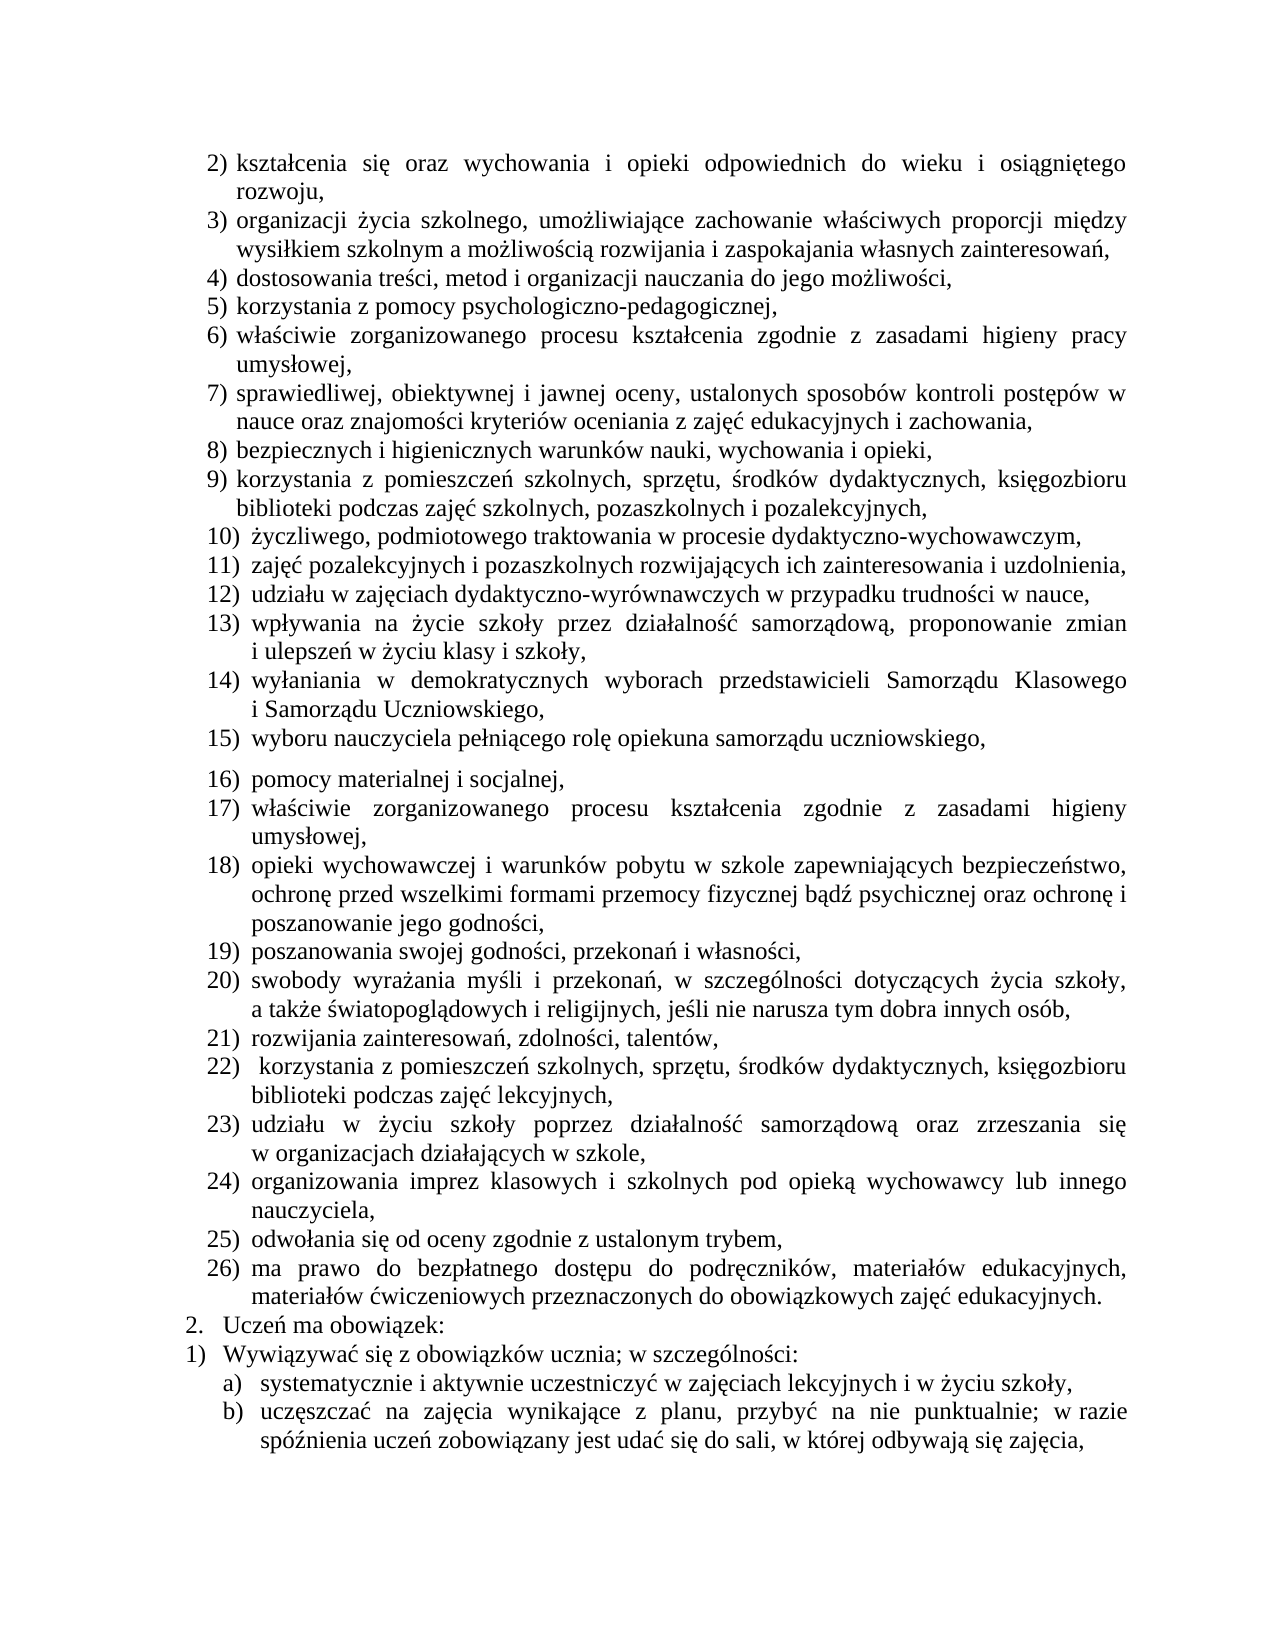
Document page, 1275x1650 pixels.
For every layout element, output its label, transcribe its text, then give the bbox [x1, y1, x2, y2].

list wyłaniania w demokratycznych wyborach przedstawicieli Samorządu Klasowego i Samorządu Uczniowskiego, [207, 665, 1127, 723]
list korzystania z pomieszczeń szkolnych, sprzętu, środków dydaktycznych, księgozbioru biblioteki podczas zajęć lekcyjnych, [207, 1051, 1127, 1109]
list opieki wychowawczej i warunków pobytu w szkole zapewniających bezpieczeństwo, ochronę przed wszelkimi formami przemocy fizycznej bądź psychicznej oraz ochronę i poszanowanie jego godności, [207, 850, 1127, 936]
list wpływania na życie szkoły przez działalność samorządową, proponowanie zmian i ulepszeń w życiu klasy i szkoły, [207, 608, 1127, 665]
list odwołania się od oceny zgodnie z ustalonym trybem, [207, 1224, 1127, 1253]
list Wywiązywać się z obowiązków ucznia; w szczególności: [185, 1339, 1127, 1368]
list właściwie zorganizowanego procesu kształcenia zgodnie z zasadami higieny umysłowej, [207, 793, 1127, 850]
list właściwie zorganizowanego procesu kształcenia zgodnie z zasadami higieny pracy umysłowej, [207, 320, 1127, 378]
list życzliwego, podmiotowego traktowania w procesie dydaktyczno-wychowawczym, [207, 521, 1127, 550]
list sprawiedliwej, obiektywnej i jawnej oceny, ustalonych sposobów kontroli postępów w nauce oraz znajomości kryteriów oceniania z zajęć edukacyjnych i zachowania, [207, 378, 1127, 435]
list uczęszczać na zajęcia wynikające z planu, przybyć na nie punktualnie; w razie spóźnienia uczeń zobowiązany jest udać się do sali, w której odbywają się zajęcia, [223, 1396, 1127, 1454]
list systematycznie i aktywnie uczestniczyć w zajęciach lekcyjnych i w życiu szkoły, [223, 1368, 1127, 1396]
list kształcenia się oraz wychowania i opieki odpowiednich do wieku i osiągniętego rozwoju, [207, 148, 1127, 205]
list udziału w zajęciach dydaktyczno-wyrównawczych w przypadku trudności w nauce, [207, 579, 1127, 608]
list poszanowania swojej godności, przekonań i własności, [207, 936, 1127, 965]
list Uczeń ma obowiązek: [185, 1310, 1127, 1339]
list udziału w życiu szkoły poprzez działalność samorządową oraz zrzeszania się w organizacjach działających w szkole, [207, 1109, 1127, 1166]
list rozwijania zainteresowań, zdolności, talentów, [207, 1023, 1127, 1051]
list organizacji życia szkolnego, umożliwiające zachowanie właściwych proporcji między wysiłkiem szkolnym a możliwością rozwijania i zaspokajania własnych zainteresowań, [207, 205, 1127, 263]
list ma prawo do bezpłatnego dostępu do podręczników, materiałów edukacyjnych, materiałów ćwiczeniowych przeznaczonych do obowiązkowych zajęć edukacyjnych. [207, 1253, 1127, 1310]
list korzystania z pomieszczeń szkolnych, sprzętu, środków dydaktycznych, księgozbioru biblioteki podczas zajęć szkolnych, pozaszkolnych i pozalekcyjnych, [207, 464, 1127, 521]
list bezpiecznych i higienicznych warunków nauki, wychowania i opieki, [207, 435, 1127, 464]
list dostosowania treści, metod i organizacji nauczania do jego możliwości, [207, 263, 1127, 291]
list organizowania imprez klasowych i szkolnych pod opieką wychowawcy lub innego nauczyciela, [207, 1166, 1127, 1224]
list korzystania z pomocy psychologiczno-pedagogicznej, [207, 291, 1127, 320]
list wyboru nauczyciela pełniącego rolę opiekuna samorządu uczniowskiego, [207, 723, 1127, 751]
list swobody wyrażania myśli i przekonań, w szczególności dotyczących życia szkoły, a także światopoglądowych i religijnych, jeśli nie narusza tym dobra innych osób, [207, 965, 1127, 1023]
list pomocy materialnej i socjalnej, [207, 764, 1127, 793]
list zajęć pozalekcyjnych i pozaszkolnych rozwijających ich zainteresowania i uzdolnienia, [207, 550, 1127, 579]
